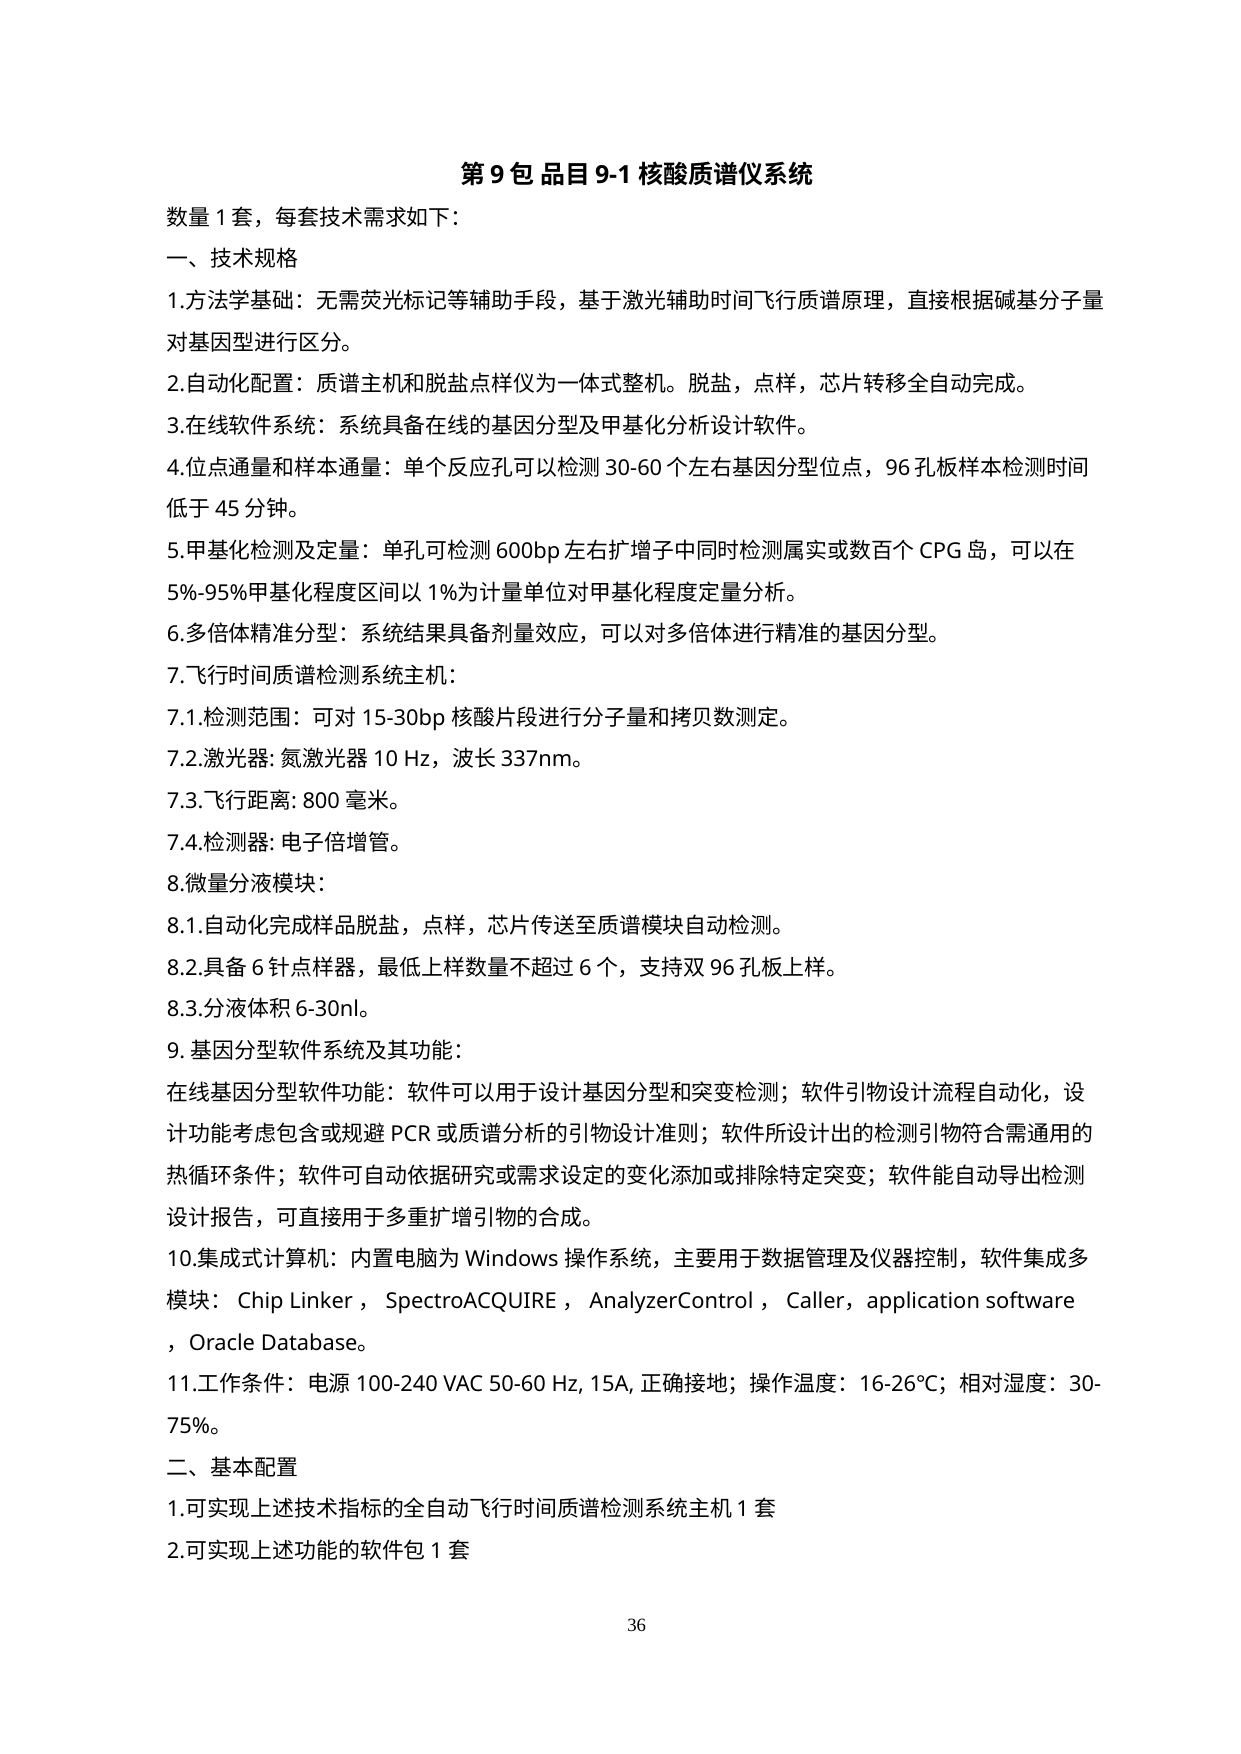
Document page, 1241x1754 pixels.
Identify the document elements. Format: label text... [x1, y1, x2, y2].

text 5.甲基化检测及定量：单孔可检测600bp左右扩增子中同时检测属实或数百个CPG岛，可以在5%-95%甲基化程度区间以1%为计量单位对甲基化程度定量分析。 [167, 525, 1106, 608]
text 7.3.飞行距离: 800 毫米。 [167, 775, 1106, 817]
text 3.在线软件系统：系统具备在线的基因分型及甲基化分析设计软件。 [167, 400, 1106, 442]
text 数量1套，每套技术需求如下： [167, 192, 1106, 233]
text 第9包 品目9-1 核酸质谱仪系统 [167, 150, 1106, 192]
text 1.方法学基础：无需荧光标记等辅助手段，基于激光辅助时间飞行质谱原理，直接根据碱基分子量对基因型进行区分。 [167, 275, 1106, 358]
text 8.3.分液体积6-30nl。 [167, 983, 1106, 1025]
text 7.4.检测器: 电子倍增管。 [167, 817, 1106, 858]
text 9. 基因分型软件系统及其功能： [167, 1025, 1106, 1067]
text 二、基本配置 [167, 1442, 1106, 1483]
text 8.2.具备6针点样器，最低上样数量不超过6个，支持双96孔板上样。 [167, 942, 1106, 983]
text 7.1.检测范围：可对 15-30bp 核酸片段进行分子量和拷贝数测定。 [167, 692, 1106, 733]
text 7.飞行时间质谱检测系统主机： [167, 650, 1106, 692]
text 6.多倍体精准分型：系统结果具备剂量效应，可以对多倍体进行精准的基因分型。 [167, 608, 1106, 650]
text 10.集成式计算机：内置电脑为 Windows 操作系统，主要用于数据管理及仪器控制，软件集成多模块： Chip Linker ， SpectroACQUIRE ， AnalyzerControl ， Caller，application software ，Oracle Database。 [167, 1233, 1106, 1358]
text 2.可实现上述功能的软件包1 套 [167, 1525, 1106, 1567]
text 2.自动化配置：质谱主机和脱盐点样仪为一体式整机。脱盐，点样，芯片转移全自动完成。 [167, 358, 1106, 400]
text 7.2.激光器: 氮激光器 10 Hz，波长 337nm。 [167, 733, 1106, 775]
text 8.1.自动化完成样品脱盐，点样，芯片传送至质谱模块自动检测。 [167, 900, 1106, 942]
text 一、技术规格 [167, 233, 1106, 275]
text 11.工作条件：电源 100-240 VAC 50-60 Hz, , 正确接地；操作温度：16-26℃；相对湿度：30-75%。 [167, 1358, 1106, 1442]
text 在线基因分型软件功能：软件可以用于设计基因分型和突变检测；软件引物设计流程自动化，设计功能考虑包含或规避 PCR 或质谱分析的引物设计准则；软件所设计出的检测引物符合需通用的热循环条件；软件可自动依据研究或需求设定的变化添加或排除特定突变；软件能自动导出检测设计报告，可直接用于多重扩增引物的合成。 [167, 1067, 1106, 1233]
text 4.位点通量和样本通量：单个反应孔可以检测30-60个左右基因分型位点，96孔板样本检测时间低于45分钟。 [167, 442, 1106, 525]
text 1.可实现上述技术指标的全自动飞行时间质谱检测系统主机1 套 [167, 1483, 1106, 1525]
text 8.微量分液模块： [167, 858, 1106, 900]
